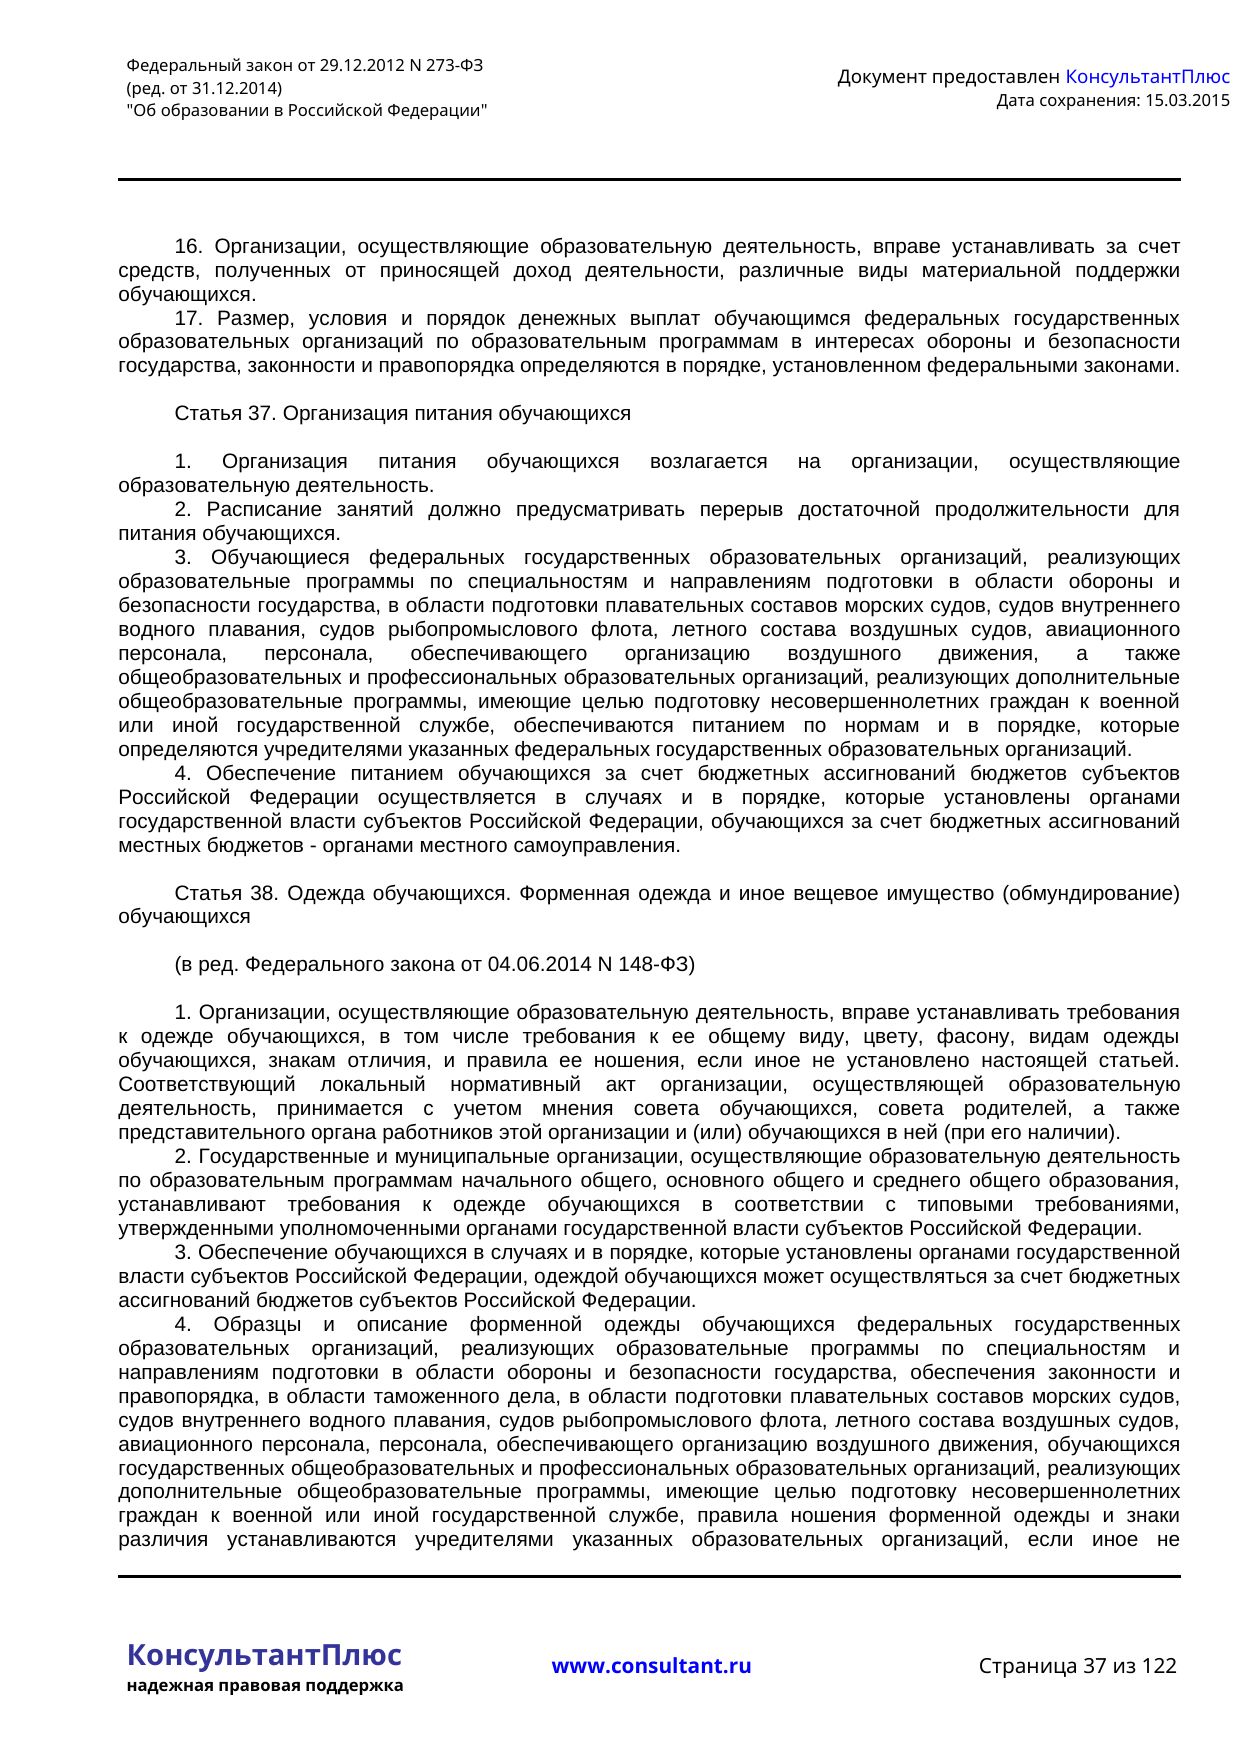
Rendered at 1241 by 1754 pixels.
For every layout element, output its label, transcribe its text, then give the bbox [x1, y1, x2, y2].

text 1. Организации, осуществляющие образовательную деятельность, вправе устанавливать требования к одежде обучающихся, в том числе требования к ее общему виду, цвету, фасону, видам одежды обучающихся, знакам отличия, и правила ее ношения, если иное не установлено настоящей статьей. Соответствующий локальный нормативный акт организации, осуществляющей образовательную деятельность, принимается с учетом мнения совета обучающихся, совета родителей, а также представительного органа работников этой организации и (или) обучающихся в ней (при его наличии). [118, 1000, 1181, 1144]
text 2. Государственные и муниципальные организации, осуществляющие образовательную деятельность по образовательным программам начального общего, основного общего и среднего общего образования, устанавливают требования к одежде обучающихся в соответствии с типовыми требованиями, утвержденными уполномоченными органами государственной власти субъектов Российской Федерации. [118, 1144, 1181, 1240]
text 3. Обеспечение обучающихся в случаях и в порядке, которые установлены органами государственной власти субъектов Российской Федерации, одеждой обучающихся может осуществляться за счет бюджетных ассигнований бюджетов субъектов Российской Федерации. [118, 1240, 1181, 1312]
text 1. Организация питания обучающихся возлагается на организации, осуществляющие образовательную деятельность. [118, 449, 1181, 497]
text 2. Расписание занятий должно предусматривать перерыв достаточной продолжительности для питания обучающихся. [118, 497, 1181, 545]
text 16. Организации, осуществляющие образовательную деятельность, вправе устанавливать за счет средств, полученных от приносящей доход деятельности, различные виды материальной поддержки обучающихся. [118, 233, 1181, 305]
text (в ред. Федерального закона от 04.06.2014 N 148-ФЗ) [118, 952, 1181, 976]
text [118, 1312, 1181, 1551]
text 4. Обеспечение питанием обучающихся за счет бюджетных ассигнований бюджетов субъектов Российской Федерации осуществляется в случаях и в порядке, которые установлены органами государственной власти субъектов Российской Федерации, обучающихся за счет бюджетных ассигнований местных бюджетов - органами местного самоуправления. [118, 761, 1181, 856]
text Статья 37. Организация питания обучающихся [118, 401, 1181, 425]
text 3. Обучающиеся федеральных государственных образовательных организаций, реализующих образовательные программы по специальностям и направлениям подготовки в области обороны и безопасности государства, в области подготовки плавательных составов морских судов, судов внутреннего водного плавания, судов рыбопромыслового флота, летного состава воздушных судов, авиационного персонала, персонала, обеспечивающего организацию воздушного движения, а также общеобразовательных и профессиональных образовательных организаций, реализующих дополнительные общеобразовательные программы, имеющие целью подготовку несовершеннолетних граждан к военной или иной государственной службе, обеспечиваются питанием по нормам и в порядке, которые определяются учредителями указанных федеральных государственных образовательных организаций. [118, 545, 1181, 761]
text 17. Размер, условия и порядок денежных выплат обучающимся федеральных государственных образовательных организаций по образовательным программам в интересах обороны и безопасности государства, законности и правопорядка определяются в порядке, установленном федеральными законами. [118, 305, 1181, 377]
text Статья 38. Одежда обучающихся. Форменная одежда и иное вещевое имущество (обмундирование) обучающихся [118, 880, 1181, 928]
